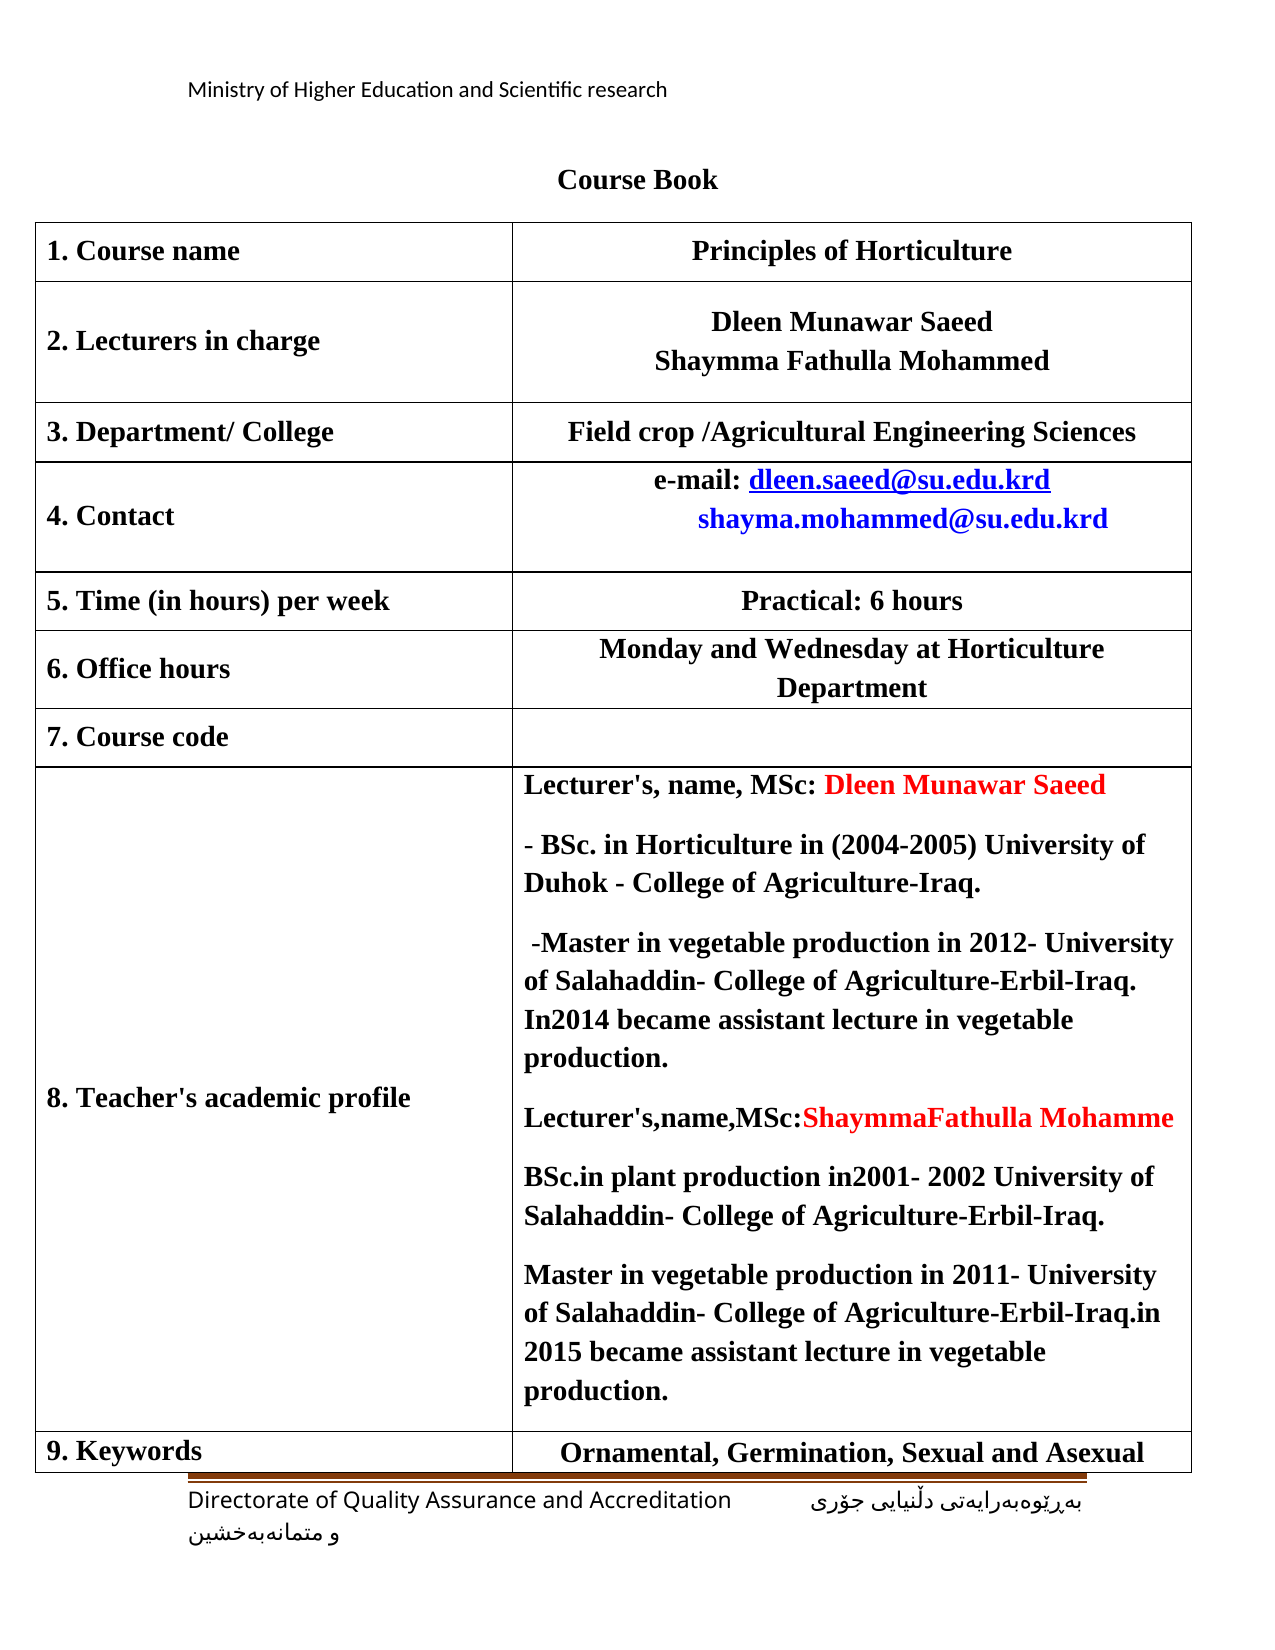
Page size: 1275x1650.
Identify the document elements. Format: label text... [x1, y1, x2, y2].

table_cell Lecturer's, name, MSc: Dleen Munawar Saeed - BSc. in Horticulture in (2004-2005) University of Duhok - College of Agriculture-Iraq. -Master in vegetable production in 2012- University of Salahaddin- College of Agriculture-Erbil-Iraq. In2014 became assistant lecture in vegetable production. Lecturer's,name,MSc:ShaymmaFathulla Mohamme BSc.in plant production in2001- 2002 University of Salahaddin- College of Agriculture-Erbil-Iraq. Master in vegetable production in 2011- University of Salahaddin- College of Agriculture-Erbil-Iraq.in 2015 became assistant lecture in vegetable production. [513, 768, 1191, 1431]
table_cell 3. Department/ College [36, 403, 512, 461]
text Course Book [187, 162, 1087, 196]
table_cell e-mail: dleen.saeed@su.edu.krd shayma.mohammed@su.edu.krd [513, 463, 1191, 571]
table_cell Field crop /Agricultural Engineering Sciences [513, 403, 1191, 461]
table_cell 4. Contact [36, 463, 512, 571]
table_cell Practical: 6 hours [513, 573, 1191, 630]
table_cell Monday and Wednesday at Horticulture Department [513, 631, 1191, 707]
table_cell 7. Course code [36, 709, 512, 766]
table_cell Dleen Munawar Saeed Shaymma Fathulla Mohammed [513, 282, 1191, 402]
table_header Principles of Horticulture [513, 223, 1191, 281]
table_cell 9. Keywords [36, 1432, 512, 1472]
table_cell 2. Lecturers in charge [36, 282, 512, 402]
table_cell [513, 709, 1191, 766]
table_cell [513, 1432, 1191, 1472]
table_cell 5. Time (in hours) per week [36, 573, 512, 630]
table_cell 8. Teacher's academic profile [36, 768, 512, 1431]
table_cell 6. Office hours [36, 631, 512, 707]
table_header 1. Course name [36, 223, 512, 281]
